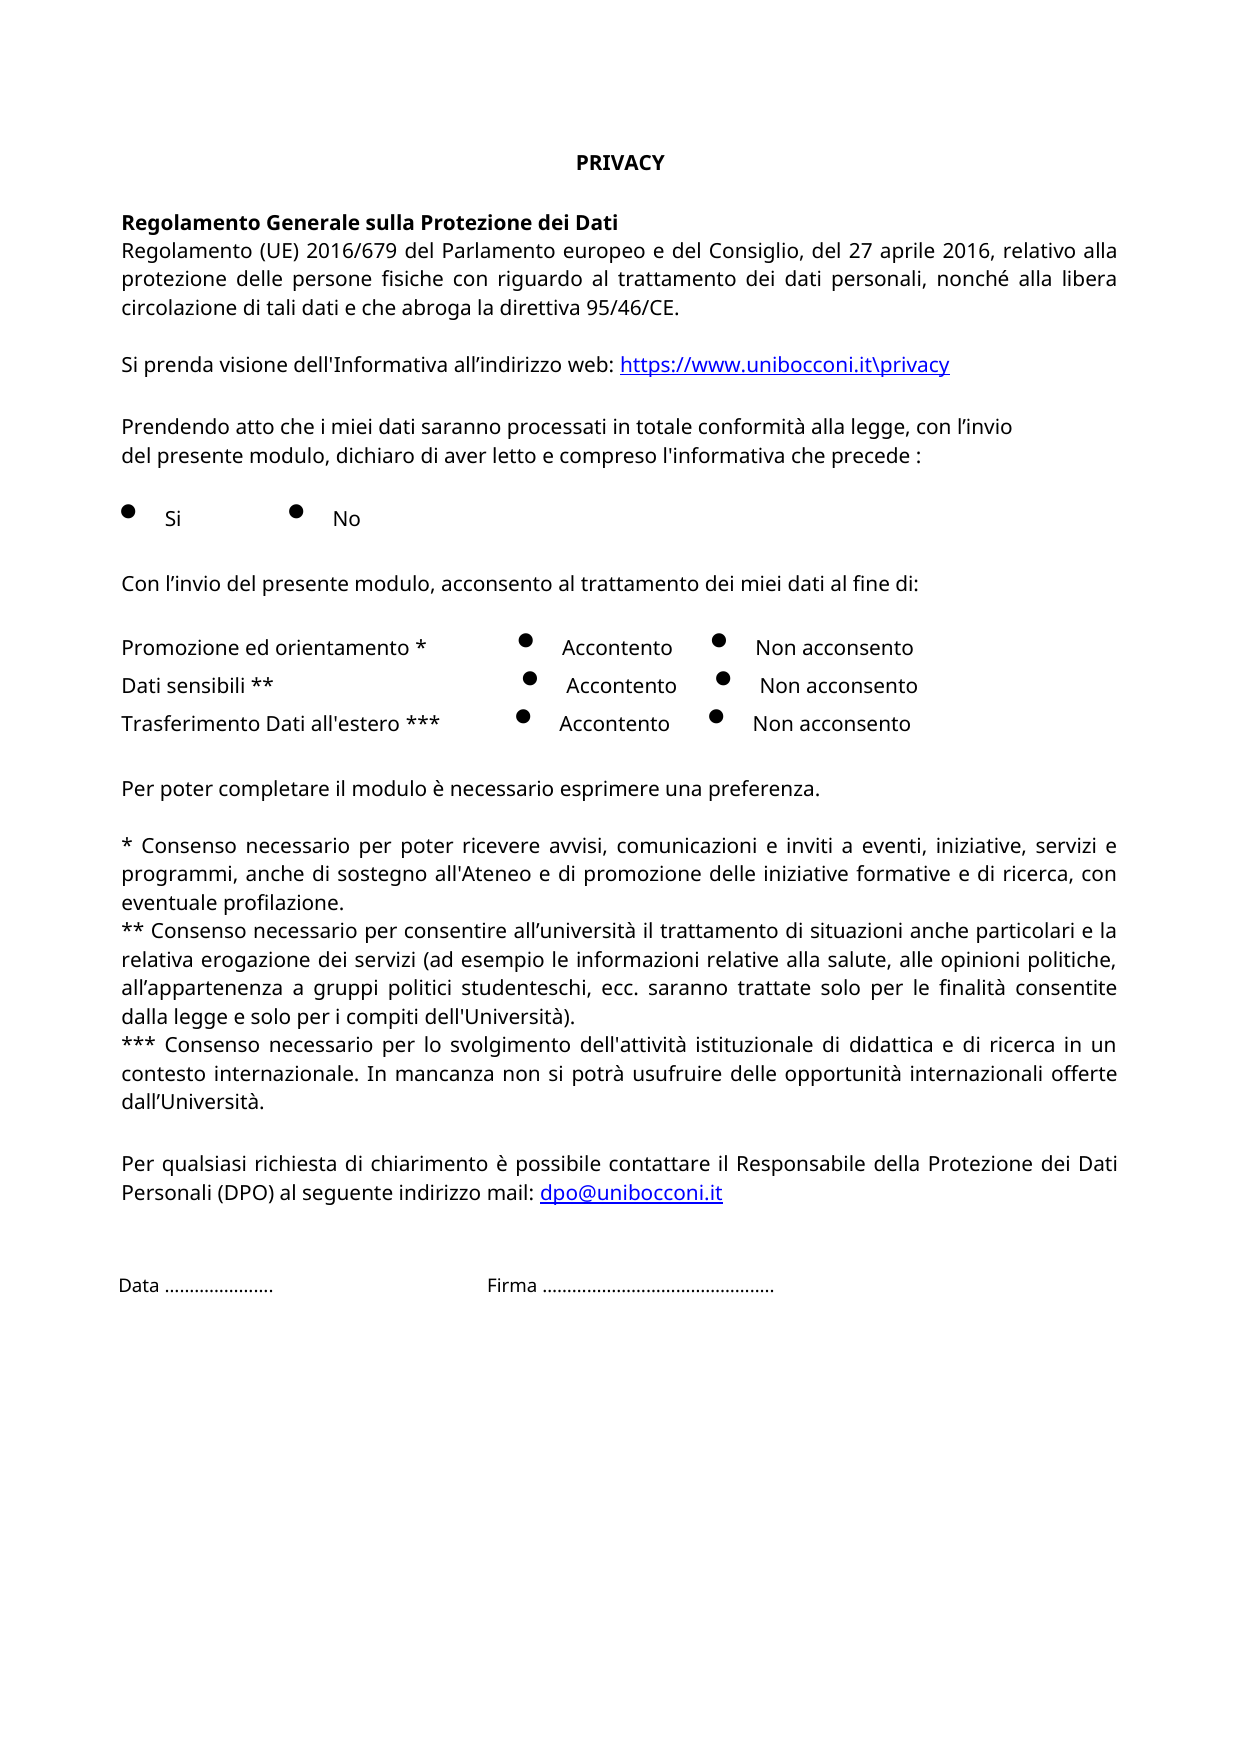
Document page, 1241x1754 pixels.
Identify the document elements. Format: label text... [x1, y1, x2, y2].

text Data …………………. Firma ……………………………………….. [118, 1272, 1122, 1298]
table_header Regolamento Generale sulla Protezione dei Dati Regolamento (UE) 2016/679 del Parlamento europeo e del Consiglio, del 27 aprile 2016, relativo alla protezione delle persone fisiche con riguardo al trattamento dei dati personali, nonché alla libera circolazione di tali dati e che abroga la direttiva 95/46/CE. Si prenda visione dell'Informativa all’indirizzo web: https://www.unibocconi.it\privacy Prendendo atto che i miei dati saranno processati in totale conformità alla legge, con l’invio del presente modulo, dichiaro di aver letto e compreso l'informativa che precede : Si No Con l’invio del presente modulo, acconsento al trattamento dei miei dati al fine di: Promozione ed orientamento * Accontento Non acconsento Dati sensibili ** Accontento Non acconsento Trasferimento Dati all'estero *** Accontento Non acconsento Per poter completare il modulo è necessario esprimere una preferenza. * Consenso necessario per poter ricevere avvisi, comunicazioni e inviti a eventi, iniziative, servizi e programmi, anche di sostegno all'Ateneo e di promozione delle iniziative formative e di ricerca, con eventuale profilazione. ** Consenso necessario per consentire all’università il trattamento di situazioni anche particolari e la relativa erogazione dei servizi (ad esempio le informazioni relative alla salute, alle opinioni politiche, all’appartenenza a gruppi politici studenteschi, ecc. saranno trattate solo per le finalità consentite dalla legge e solo per i compiti dell'Università). *** Consenso necessario per lo svolgimento dell'attività istituzionale di didattica e di ricerca in un contesto internazionale. In mancanza non si potrà usufruire delle opportunità internazionali offerte dall’Università. Per qualsiasi richiesta di chiarimento è possibile contattare il Responsabile della Protezione dei Dati Personali (DPO) al seguente indirizzo mail: dpo@unibocconi.it [118, 205, 1122, 1272]
text PRIVACY [118, 148, 1122, 176]
